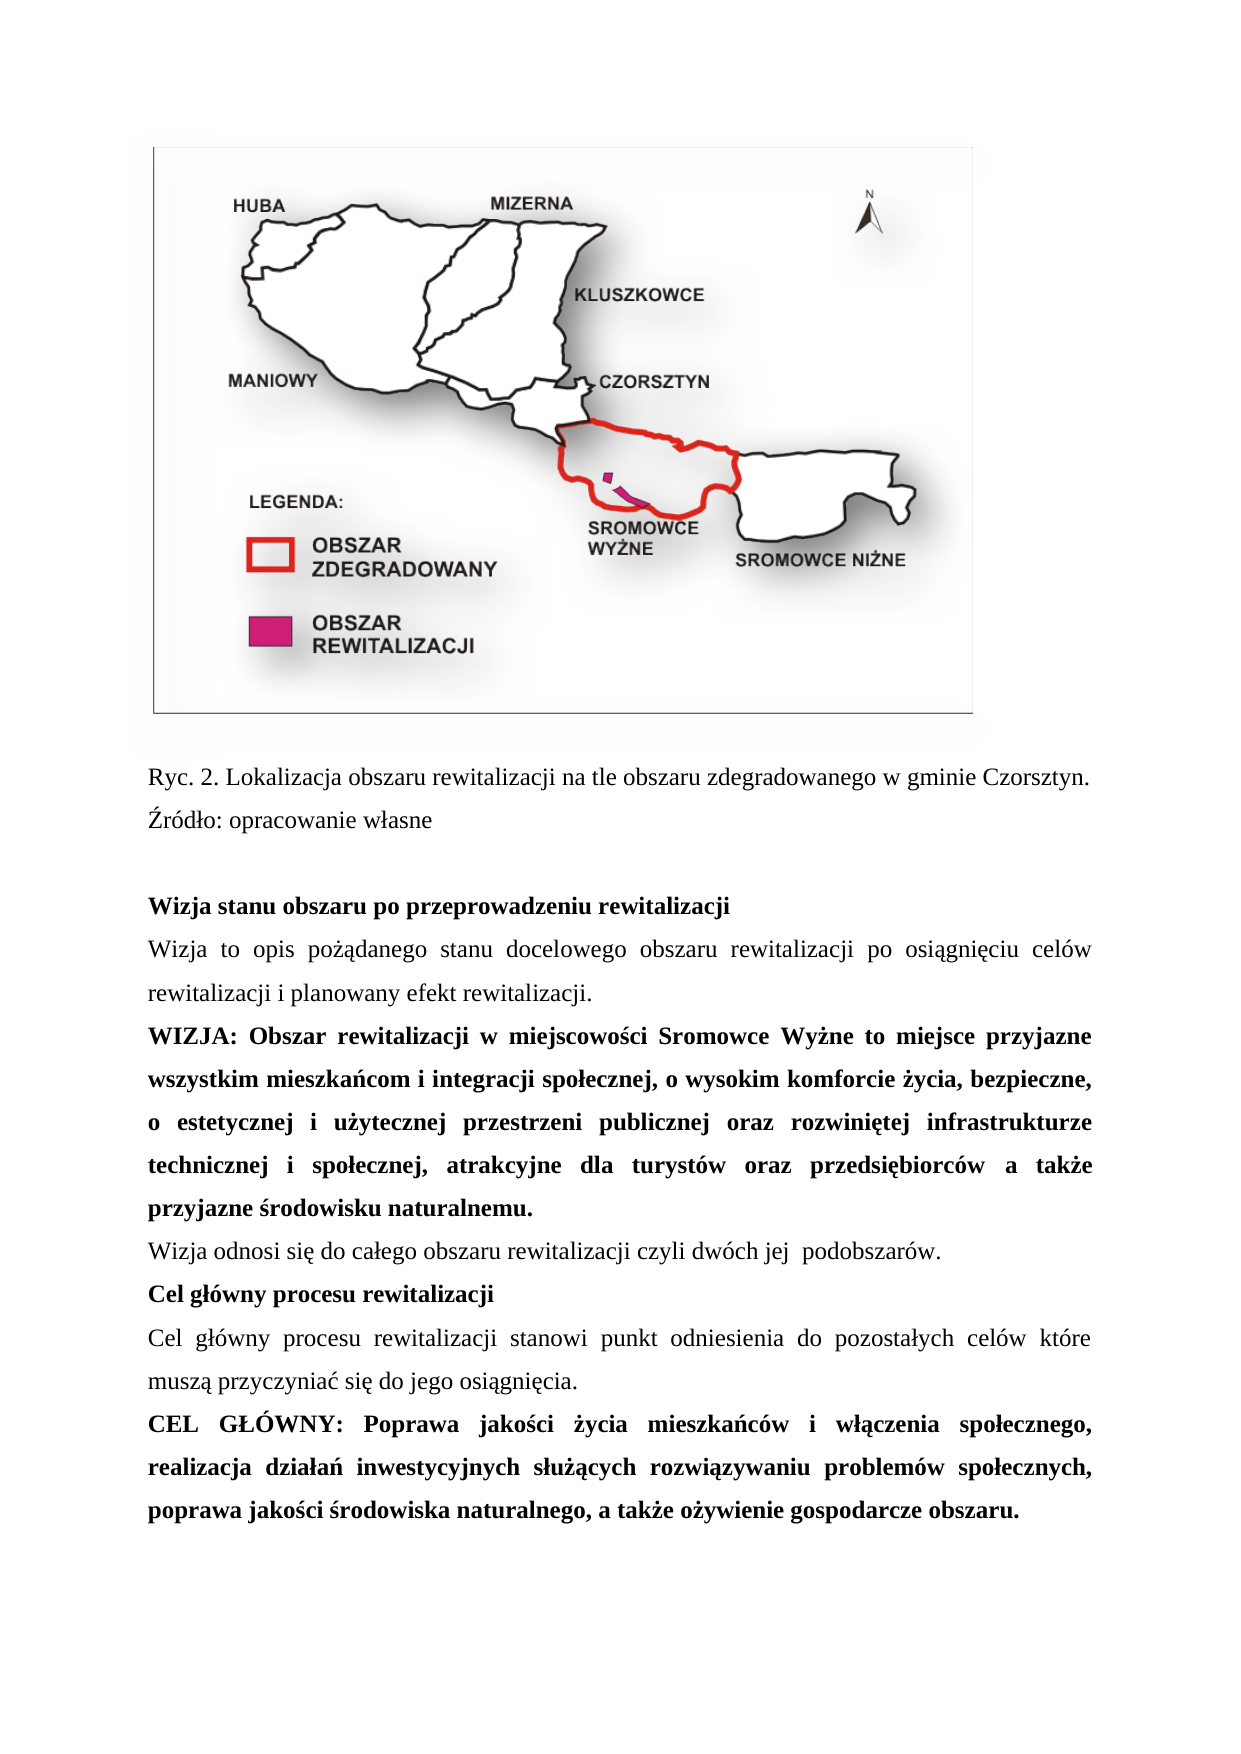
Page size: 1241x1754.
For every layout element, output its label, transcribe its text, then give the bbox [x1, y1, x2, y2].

text Wizja stanu obszaru po przeprowadzeniu rewitalizacji [148, 891, 1093, 920]
text Cel główny procesu rewitalizacji [148, 1279, 1093, 1308]
text CEL GŁÓWNY: Poprawa jakości życia mieszkańców i włączenia społecznego, realizacja działań inwestycyjnych służących rozwiązywaniu problemów społecznych, poprawa jakości środowiska naturalnego, a także ożywienie gospodarcze obszaru. [148, 1409, 1093, 1524]
text WIZJA: Obszar rewitalizacji w miejscowości Sromowce Wyżne to miejsce przyjazne wszystkim mieszkańcom i integracji społecznej, o wysokim komforcie życia, bezpieczne, o estetycznej i użytecznej przestrzeni publicznej oraz rozwiniętej infrastrukturze technicznej i społecznej, atrakcyjne dla turystów oraz przedsiębiorców a także przyjazne środowisku naturalnemu. [148, 1021, 1093, 1222]
text Ryc. 2. Lokalizacja obszaru rewitalizacji na tle obszaru zdegradowanego w gminie Czorsztyn. [148, 762, 1093, 791]
text Wizja odnosi się do całego obszaru rewitalizacji czyli dwóch jej podobszarów. [148, 1236, 1093, 1265]
text Źródło: opracowanie własne [148, 805, 1093, 834]
text Cel główny procesu rewitalizacji stanowi punkt odniesienia do pozostałych celów które muszą przyczyniać się do jego osiągnięcia. [148, 1323, 1093, 1394]
text Wizja to opis pożądanego stanu docelowego obszaru rewitalizacji po osiągnięciu celów rewitalizacji i planowany efekt rewitalizacji. [148, 934, 1093, 1006]
picture [153, 147, 973, 714]
